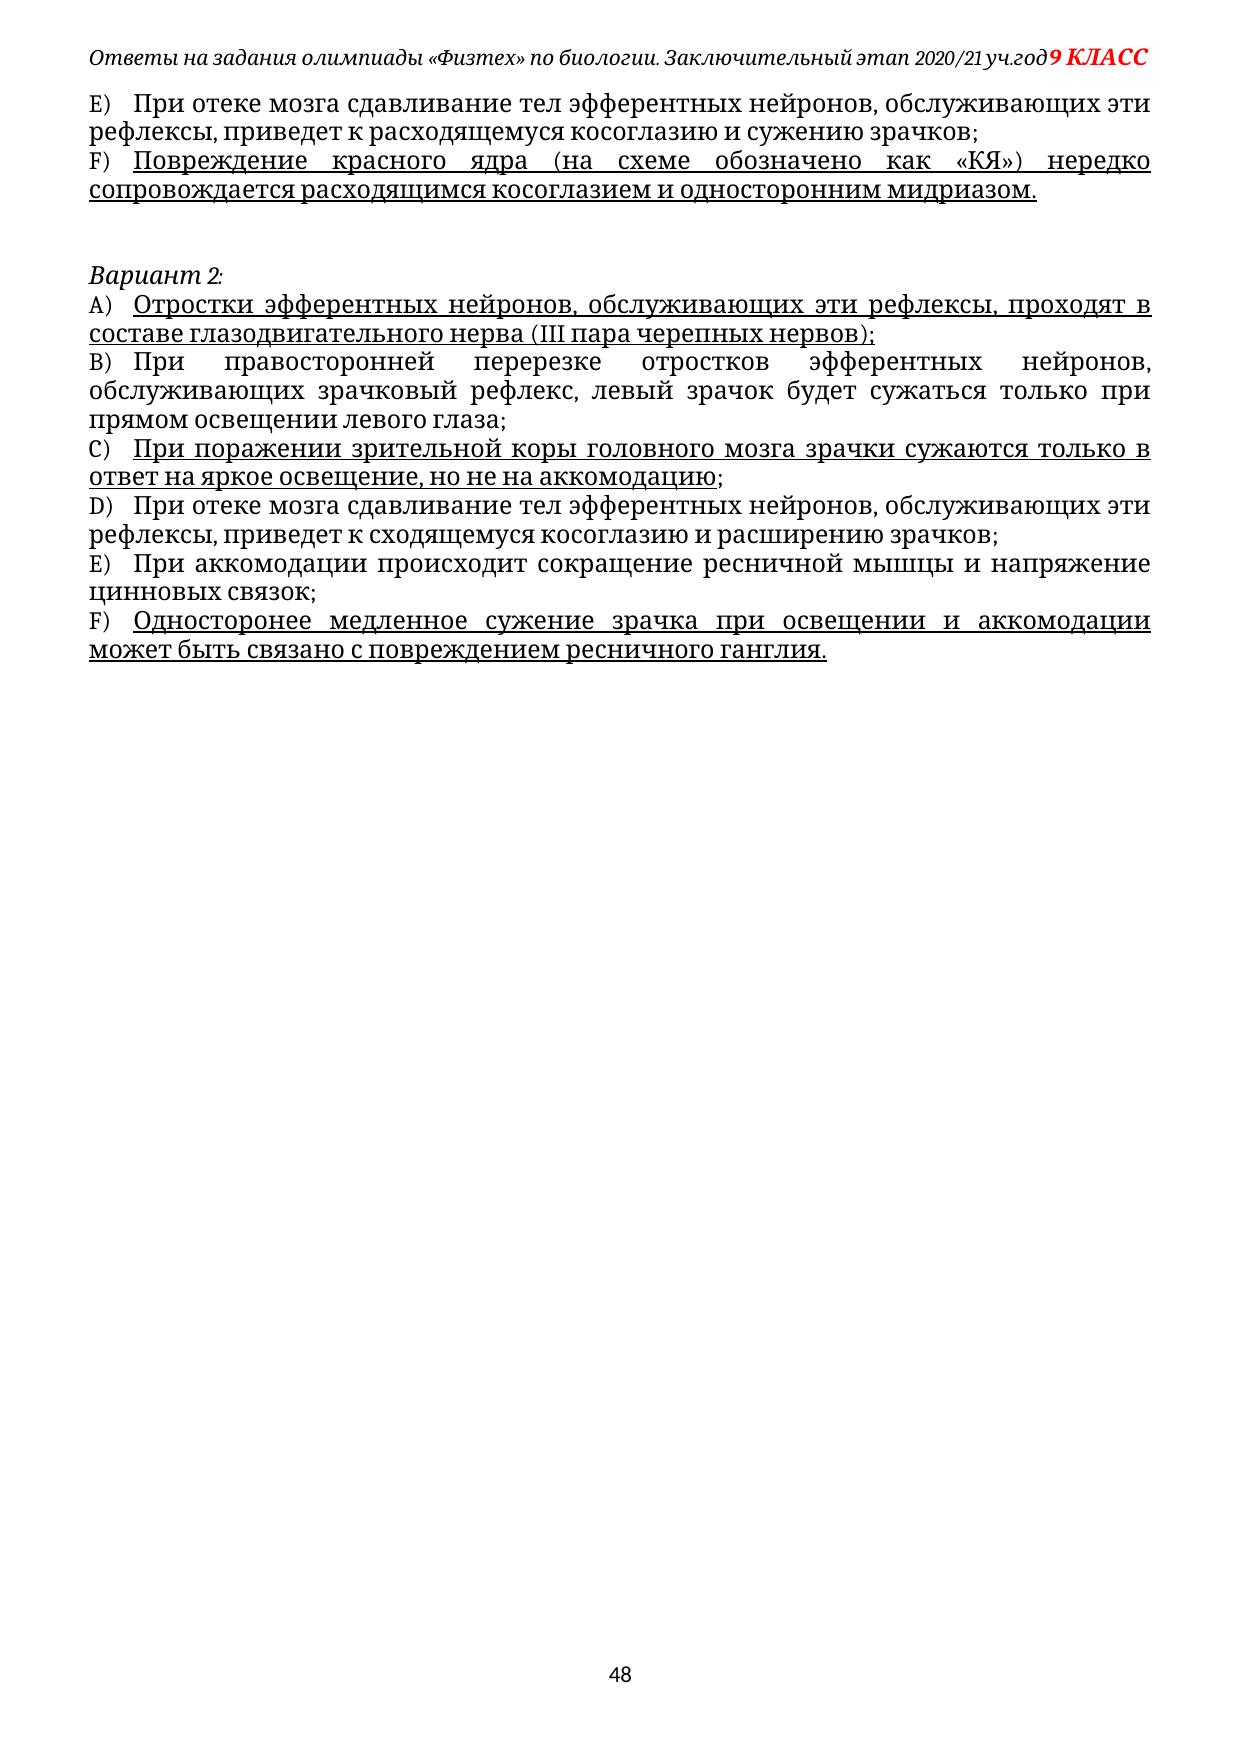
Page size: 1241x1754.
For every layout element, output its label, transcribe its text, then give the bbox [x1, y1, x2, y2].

list Односторонее медленное сужение зрачка при освещении и аккомодации может быть связано с повреждением ресничного ганглия. [89, 607, 1152, 664]
list При отеке мозга сдавливание тел эфферентных нейронов, обслуживающих эти рефлексы, приведет к сходящемуся косоглазию и расширению зрачков; [89, 492, 1152, 549]
list При аккомодации происходит сокращение ресничной мышцы и напряжение цинновых связок; [89, 549, 1152, 607]
list При отеке мозга сдавливание тел эфферентных нейронов, обслуживающих эти рефлексы, приведет к расходящемуся косоглазию и сужению зрачков; [89, 89, 1152, 147]
list При поражении зрительной коры головного мозга зрачки сужаются только в ответ на яркое освещение, но не на аккомодацию; [89, 434, 1152, 492]
list При правосторонней перерезке отростков эфферентных нейронов, обслуживающих зрачковый рефлекс, левый зрачок будет сужаться только при прямом освещении левого глаза; [89, 348, 1152, 434]
list Повреждение красного ядра (на схеме обозначено как «КЯ») нередко сопровождается расходящимся косоглазием и односторонним мидриазом. [89, 147, 1152, 204]
list Отростки эфферентных нейронов, обслуживающих эти рефлексы, проходят в составе глазодвигательного нерва (III пара черепных нервов); [89, 291, 1152, 348]
text Вариант 2: [89, 262, 1152, 291]
